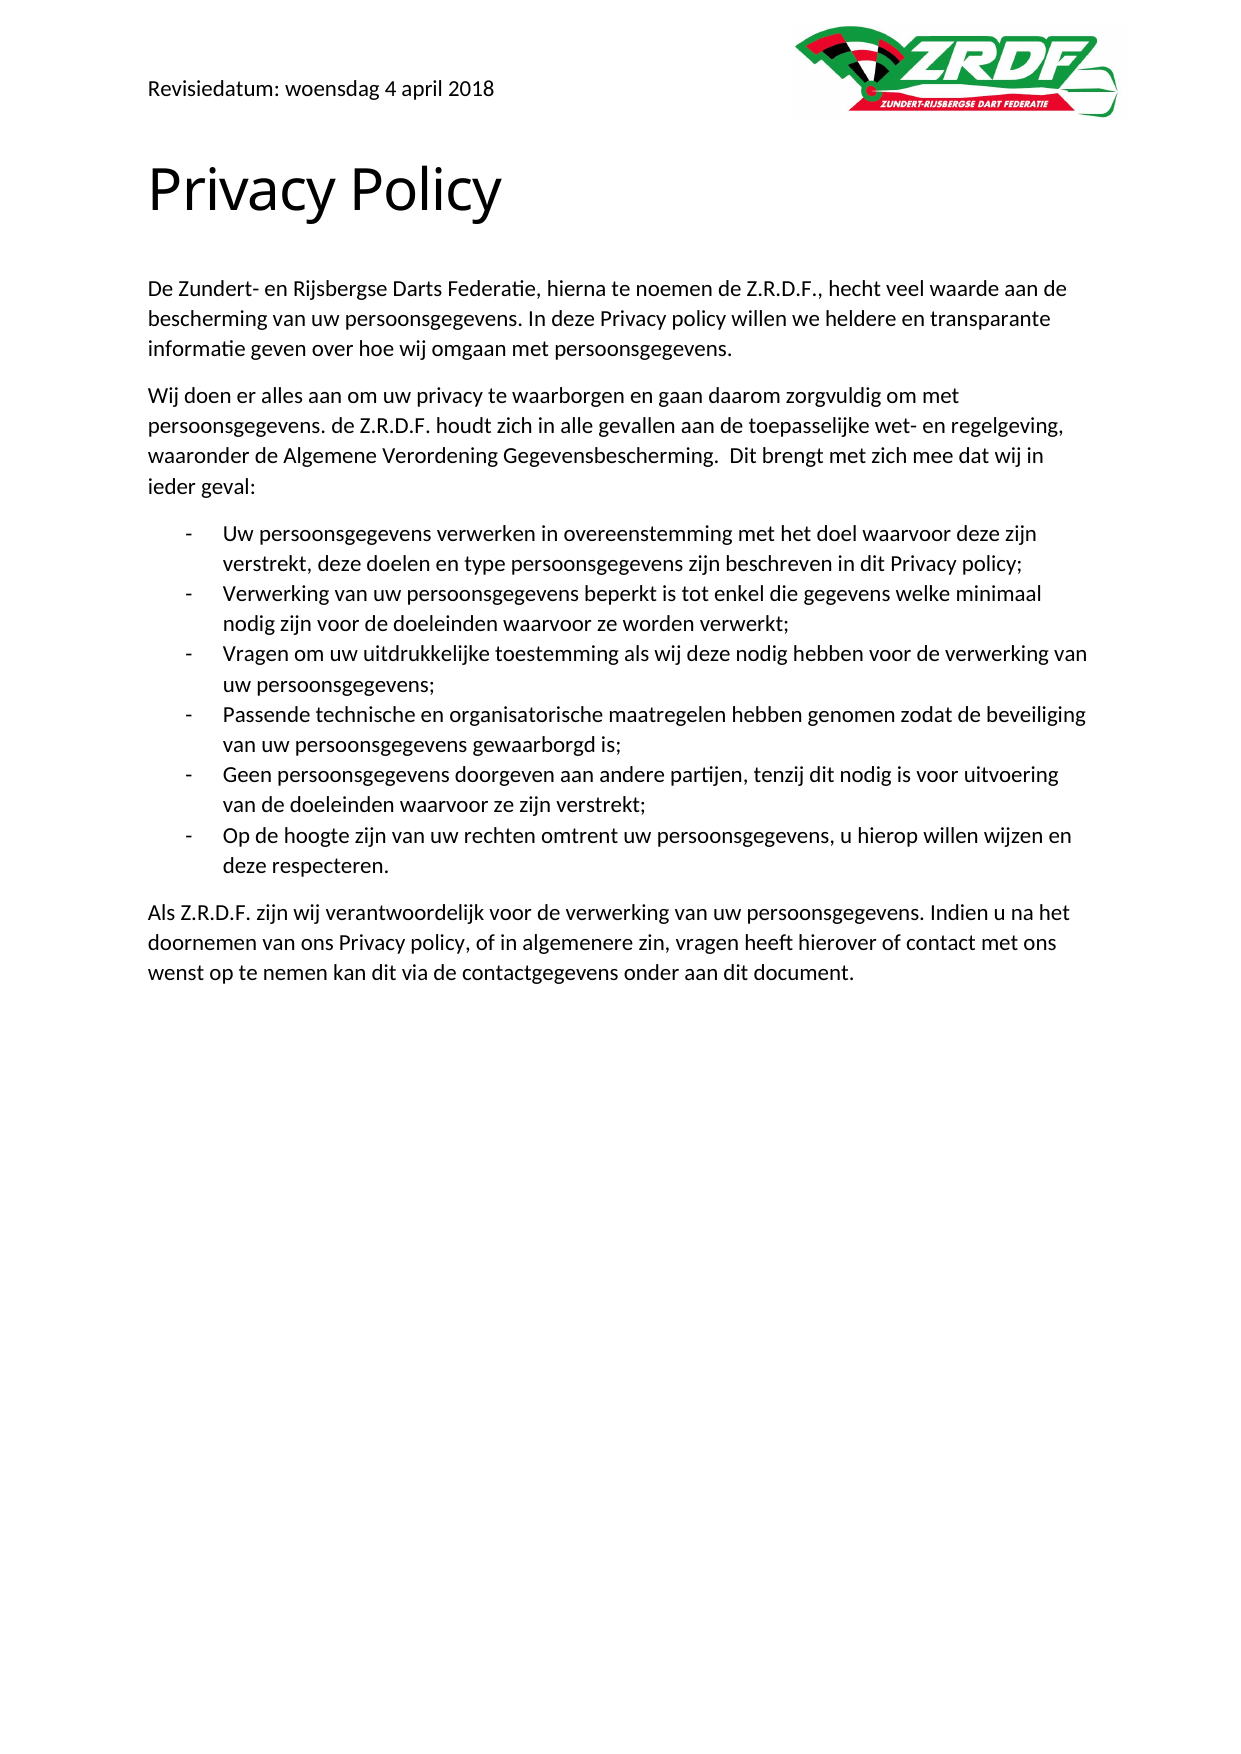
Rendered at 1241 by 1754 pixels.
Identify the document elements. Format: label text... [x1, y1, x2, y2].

list Op de hoogte zijn van uw rechten omtrent uw persoonsgegevens, u hierop willen wijzen en deze respecteren. [185, 821, 1093, 879]
list Geen persoonsgegevens doorgeven aan andere partijen, tenzij dit nodig is voor uitvoering van de doeleinden waarvoor ze zijn verstrekt; [185, 760, 1093, 819]
text Wij doen er alles aan om uw privacy te waarborgen en gaan daarom zorgvuldig om met persoonsgegevens. de Z.R.D.F. houdt zich in alle gevallen aan de toepasselijke wet- en regelgeving, waaronder de Algemene Verordening Gegevensbescherming. Dit brengt met zich mee dat wij in ieder geval: [148, 381, 1093, 500]
list Verwerking van uw persoonsgegevens beperkt is tot enkel die gegevens welke minimaal nodig zijn voor de doeleinden waarvoor ze worden verwerkt; [185, 579, 1093, 637]
text De Zundert- en Rijsbergse Darts Federatie, hierna te noemen de Z.R.D.F., hecht veel waarde aan de bescherming van uw persoonsgegevens. In deze Privacy policy willen we heldere en transparante informatie geven over hoe wij omgaan met persoonsgegevens. [148, 274, 1093, 362]
list Passende technische en organisatorische maatregelen hebben genomen zodat de beveiliging van uw persoonsgegevens gewaarborgd is; [185, 700, 1093, 758]
list Vragen om uw uitdrukkelijke toestemming als wij deze nodig hebben voor de verwerking van uw persoonsgegevens; [185, 639, 1093, 698]
title Privacy Policy [148, 148, 1093, 227]
picture [792, 20, 1132, 125]
list Uw persoonsgegevens verwerken in overeenstemming met het doel waarvoor deze zijn verstrekt, deze doelen en type persoonsgegevens zijn beschreven in dit Privacy policy; [185, 519, 1093, 577]
text Als Z.R.D.F. zijn wij verantwoordelijk voor de verwerking van uw persoonsgegevens. Indien u na het doornemen van ons Privacy policy, of in algemenere zin, vragen heeft hierover of contact met ons wenst op te nemen kan dit via de contactgegevens onder aan dit document. [148, 898, 1093, 986]
